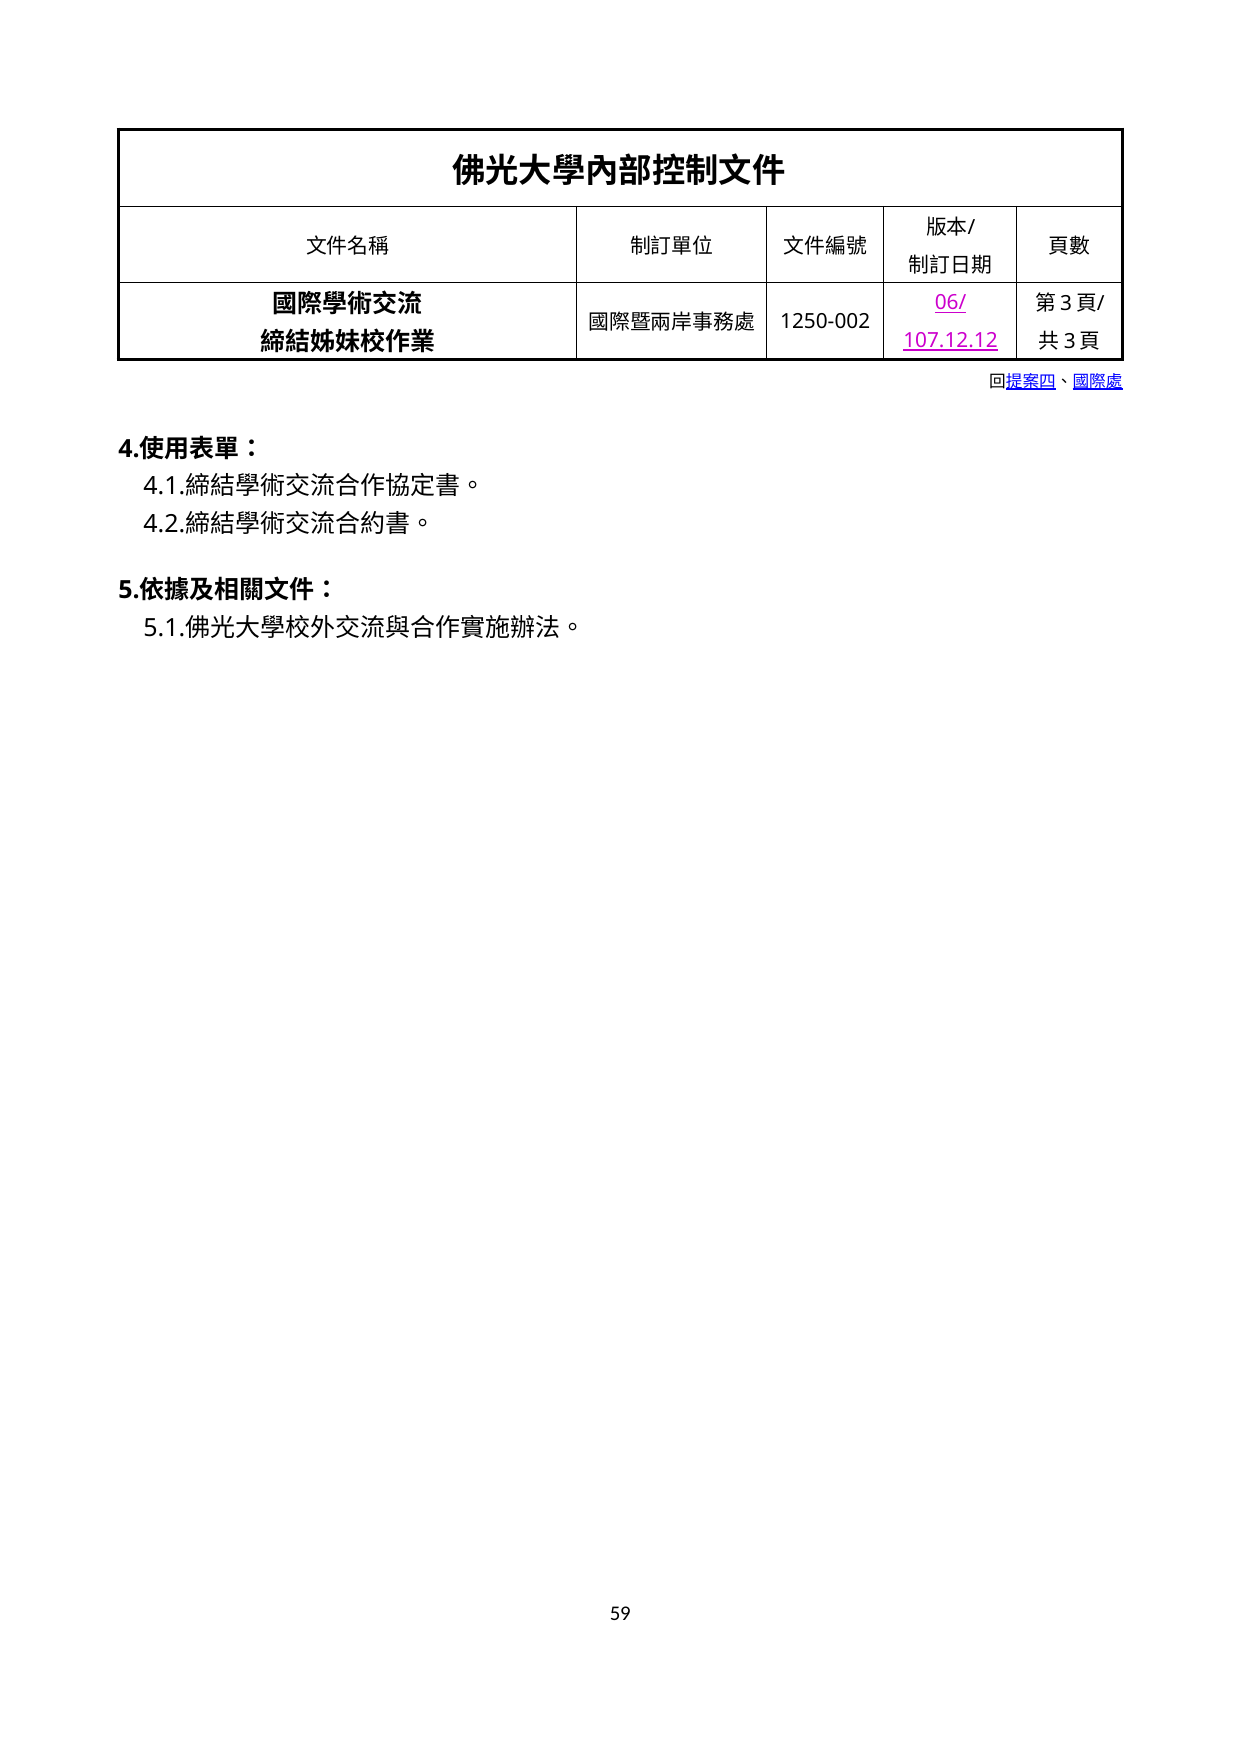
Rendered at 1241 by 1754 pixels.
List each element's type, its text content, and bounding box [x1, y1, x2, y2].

text 5.依據及相關文件： [118, 569, 1122, 607]
text 4.2.締結學術交流合約書。 [143, 503, 1122, 540]
text 5.1.佛光大學校外交流與合作實施辦法。 [143, 607, 1122, 644]
text 回提案四、國際處 [143, 361, 1122, 398]
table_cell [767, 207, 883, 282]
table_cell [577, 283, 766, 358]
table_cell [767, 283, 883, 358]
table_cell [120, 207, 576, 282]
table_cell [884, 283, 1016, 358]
text 4.使用表單： [118, 428, 1122, 465]
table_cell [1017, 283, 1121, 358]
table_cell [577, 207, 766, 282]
text 4.1.締結學術交流合作協定書。 [143, 465, 1122, 503]
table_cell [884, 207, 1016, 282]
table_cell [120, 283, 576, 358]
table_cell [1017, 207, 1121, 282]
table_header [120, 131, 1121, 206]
